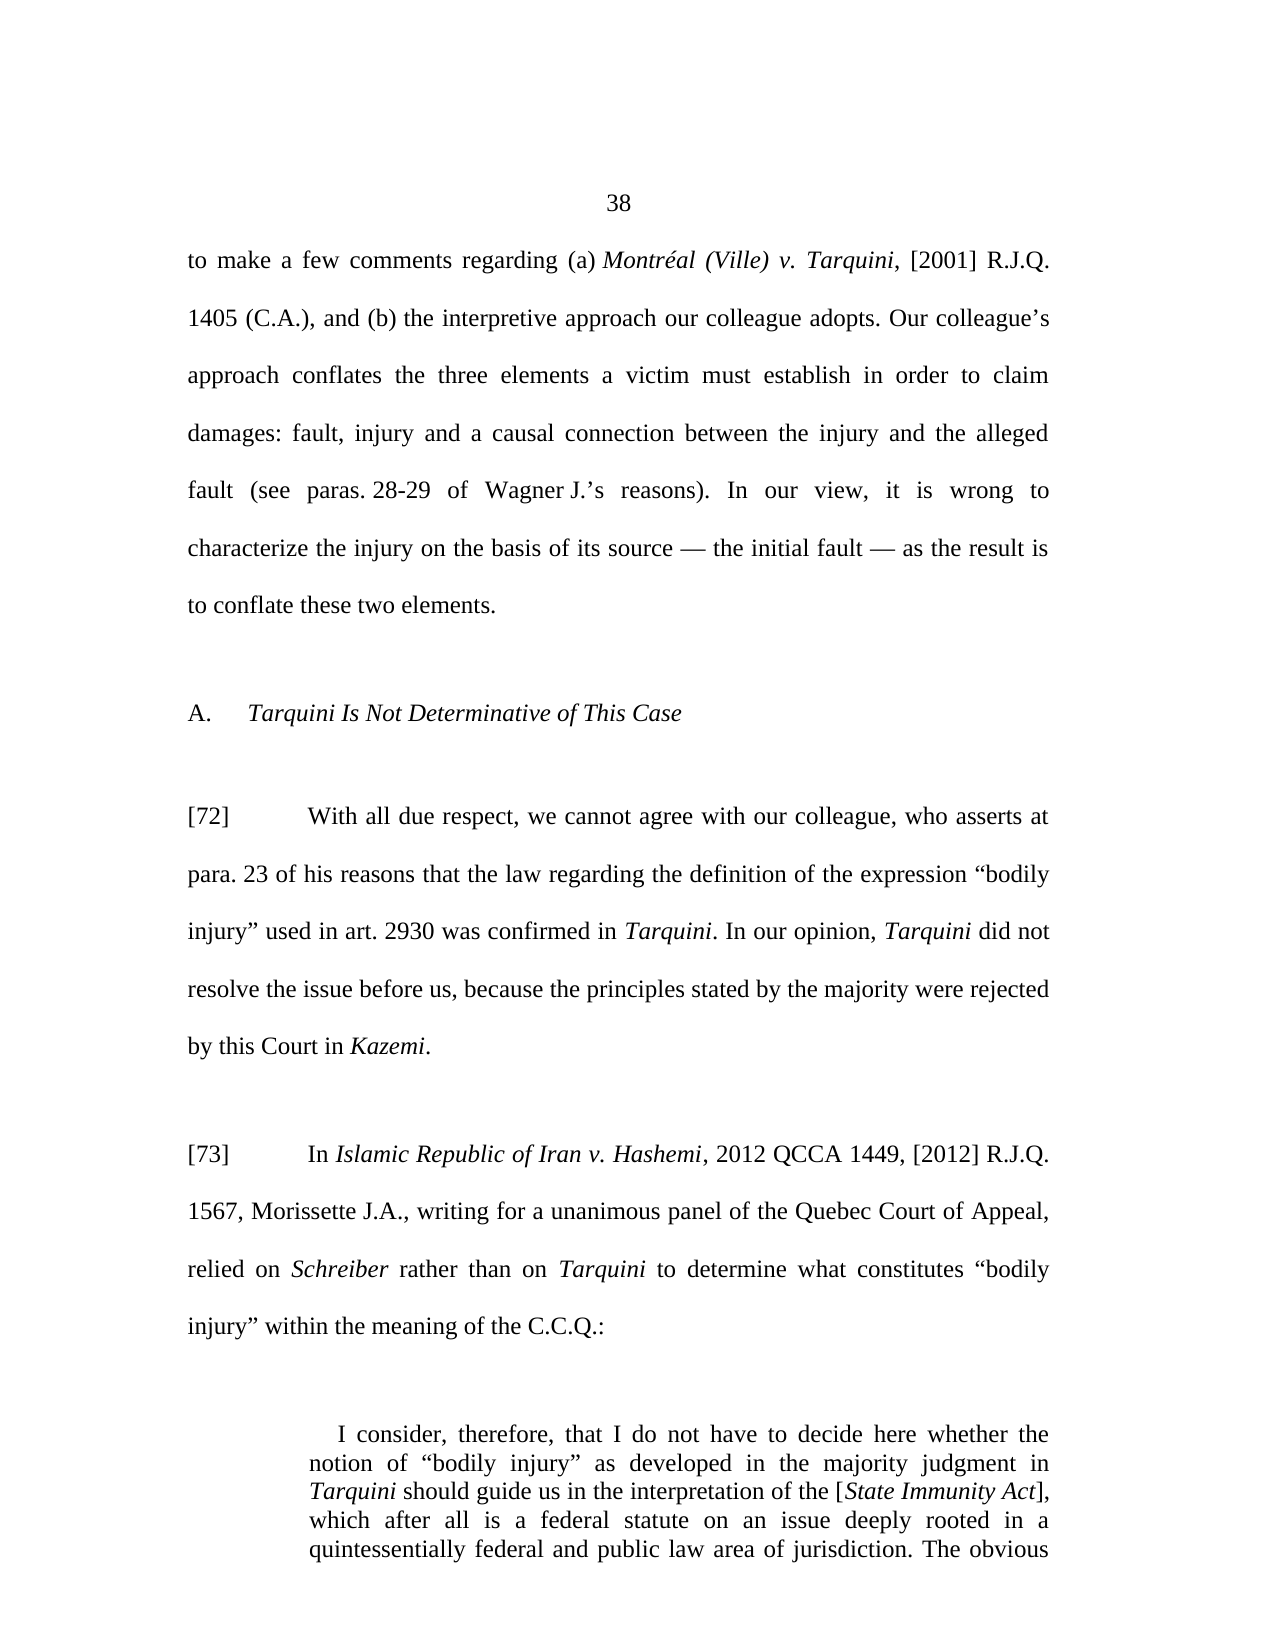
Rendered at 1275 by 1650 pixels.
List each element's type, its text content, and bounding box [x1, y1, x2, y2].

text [187, 1419, 1050, 1563]
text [187, 245, 1050, 619]
title Tarquini Is Not Determinative of This Case [187, 698, 1050, 726]
text With all due respect, we cannot agree with our colleague, who asserts at para. 23 of his reasons that the law regarding the definition of the expression “bodily injury” used in art. 2930 was confirmed in Tarquini. In our opinion, Tarquini did not resolve the issue before us, because the principles stated by the majority were rejected by this Court in Kazemi. [187, 801, 1050, 1060]
text In Islamic Republic of Iran v. Hashemi, 2012 QCCA 1449, [2012] R.J.Q. 1567, Morissette J.A., writing for a unanimous panel of the Quebec Court of Appeal, relied on Schreiber rather than on Tarquini to determine what constitutes “bodily injury” within the meaning of the C.C.Q.: [187, 1139, 1050, 1340]
